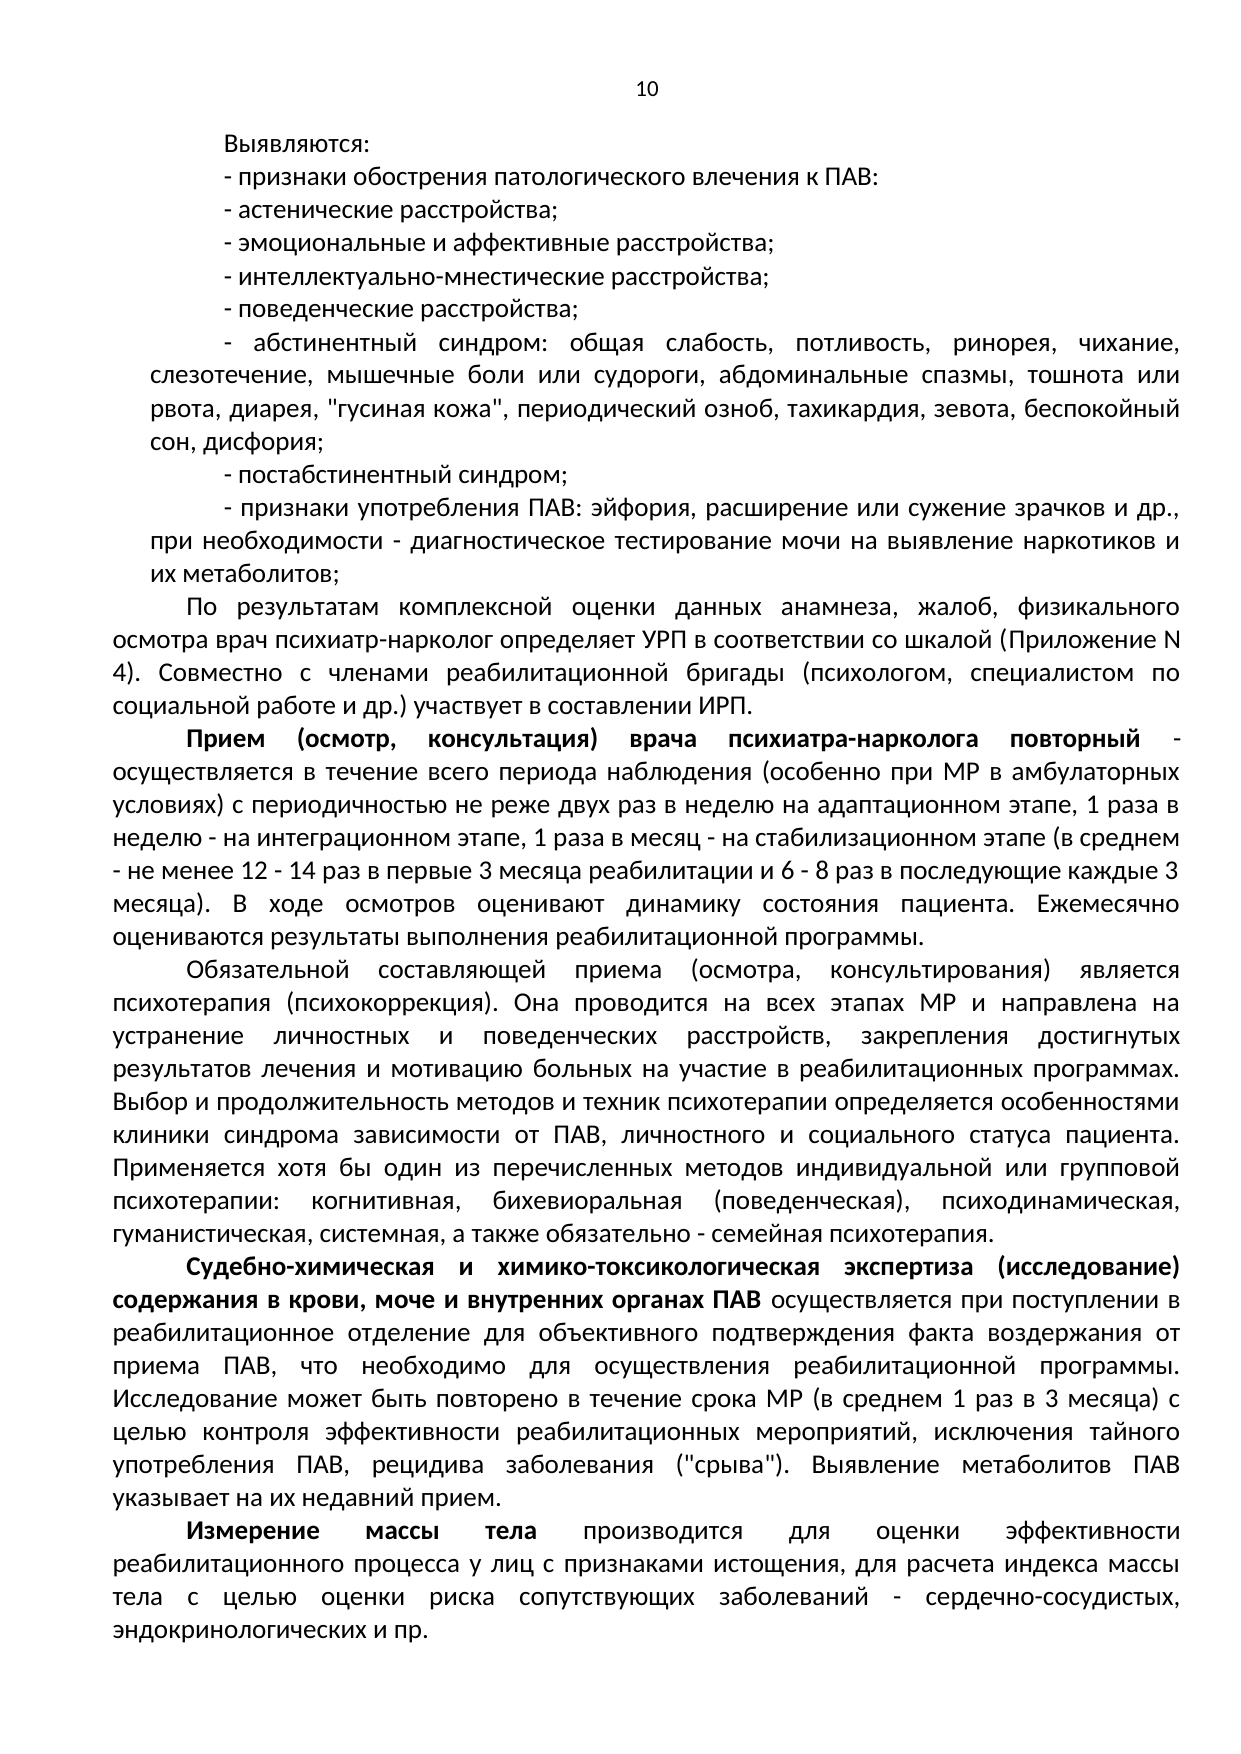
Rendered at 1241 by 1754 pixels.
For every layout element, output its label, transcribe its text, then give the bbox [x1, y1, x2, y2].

text Судебно-химическая и химико-токсикологическая экспертиза (исследование) содержания в крови, моче и внутренних органах ПАВ осуществляется при поступлении в реабилитационное отделение для объективного подтверждения факта воздержания от приема ПАВ, что необходимо для осуществления реабилитационной программы. Исследование может быть повторено в течение срока МР (в среднем 1 раз в 3 месяца) с целью контроля эффективности реабилитационных мероприятий, исключения тайного употребления ПАВ, рецидива заболевания ("срыва"). Выявление метаболитов ПАВ указывает на их недавний прием. [112, 1249, 1181, 1513]
text - признаки обострения патологического влечения к ПАВ: [150, 159, 1181, 193]
text Измерение массы тела производится для оценки эффективности реабилитационного процесса у лиц с признаками истощения, для расчета индекса массы тела с целью оценки риска сопутствующих заболеваний - сердечно-сосудистых, эндокринологических и пр. [112, 1513, 1181, 1646]
text Обязательной составляющей приема (осмотра, консультирования) является психотерапия (психокоррекция). Она проводится на всех этапах МР и направлена на устранение личностных и поведенческих расстройств, закрепления достигнутых результатов лечения и мотивацию больных на участие в реабилитационных программах. Выбор и продолжительность методов и техник психотерапии определяется особенностями клиники синдрома зависимости от ПАВ, личностного и социального статуса пациента. Применяется хотя бы один из перечисленных методов индивидуальной или групповой психотерапии: когнитивная, бихевиоральная (поведенческая), психодинамическая, гуманистическая, системная, а также обязательно - семейная психотерапия. [112, 952, 1181, 1249]
text Выявляются: [150, 127, 1181, 159]
text - постабстинентный синдром; [150, 457, 1181, 490]
text - интеллектуально-мнестические расстройства; [150, 259, 1181, 292]
text - астенические расстройства; [150, 193, 1181, 226]
text - поведенческие расстройства; [150, 292, 1181, 325]
text - признаки употребления ПАВ: эйфория, расширение или сужение зрачков и др., при необходимости - диагностическое тестирование мочи на выявление наркотиков и их метаболитов; [150, 490, 1181, 589]
text - эмоциональные и аффективные расстройства; [150, 226, 1181, 259]
text По результатам комплексной оценки данных анамнеза, жалоб, физикального осмотра врач психиатр-нарколог определяет УРП в соответствии со шкалой (Приложение N 4). Совместно с членами реабилитационной бригады (психологом, специалистом по социальной работе и др.) участвует в составлении ИРП. [112, 589, 1181, 721]
text Прием (осмотр, консультация) врача психиатра-нарколога повторный - осуществляется в течение всего периода наблюдения (особенно при МР в амбулаторных условиях) с периодичностью не реже двух раз в неделю на адаптационном этапе, 1 раза в неделю - на интеграционном этапе, 1 раза в месяц - на стабилизационном этапе (в среднем - не менее 12 - 14 раз в первые 3 месяца реабилитации и 6 - 8 раз в последующие каждые 3 месяца). В ходе осмотров оценивают динамику состояния пациента. Ежемесячно оцениваются результаты выполнения реабилитационной программы. [112, 721, 1181, 952]
text - абстинентный синдром: общая слабость, потливость, ринорея, чихание, слезотечение, мышечные боли или судороги, абдоминальные спазмы, тошнота или рвота, диарея, "гусиная кожа", периодический озноб, тахикардия, зевота, беспокойный сон, дисфория; [150, 325, 1181, 457]
